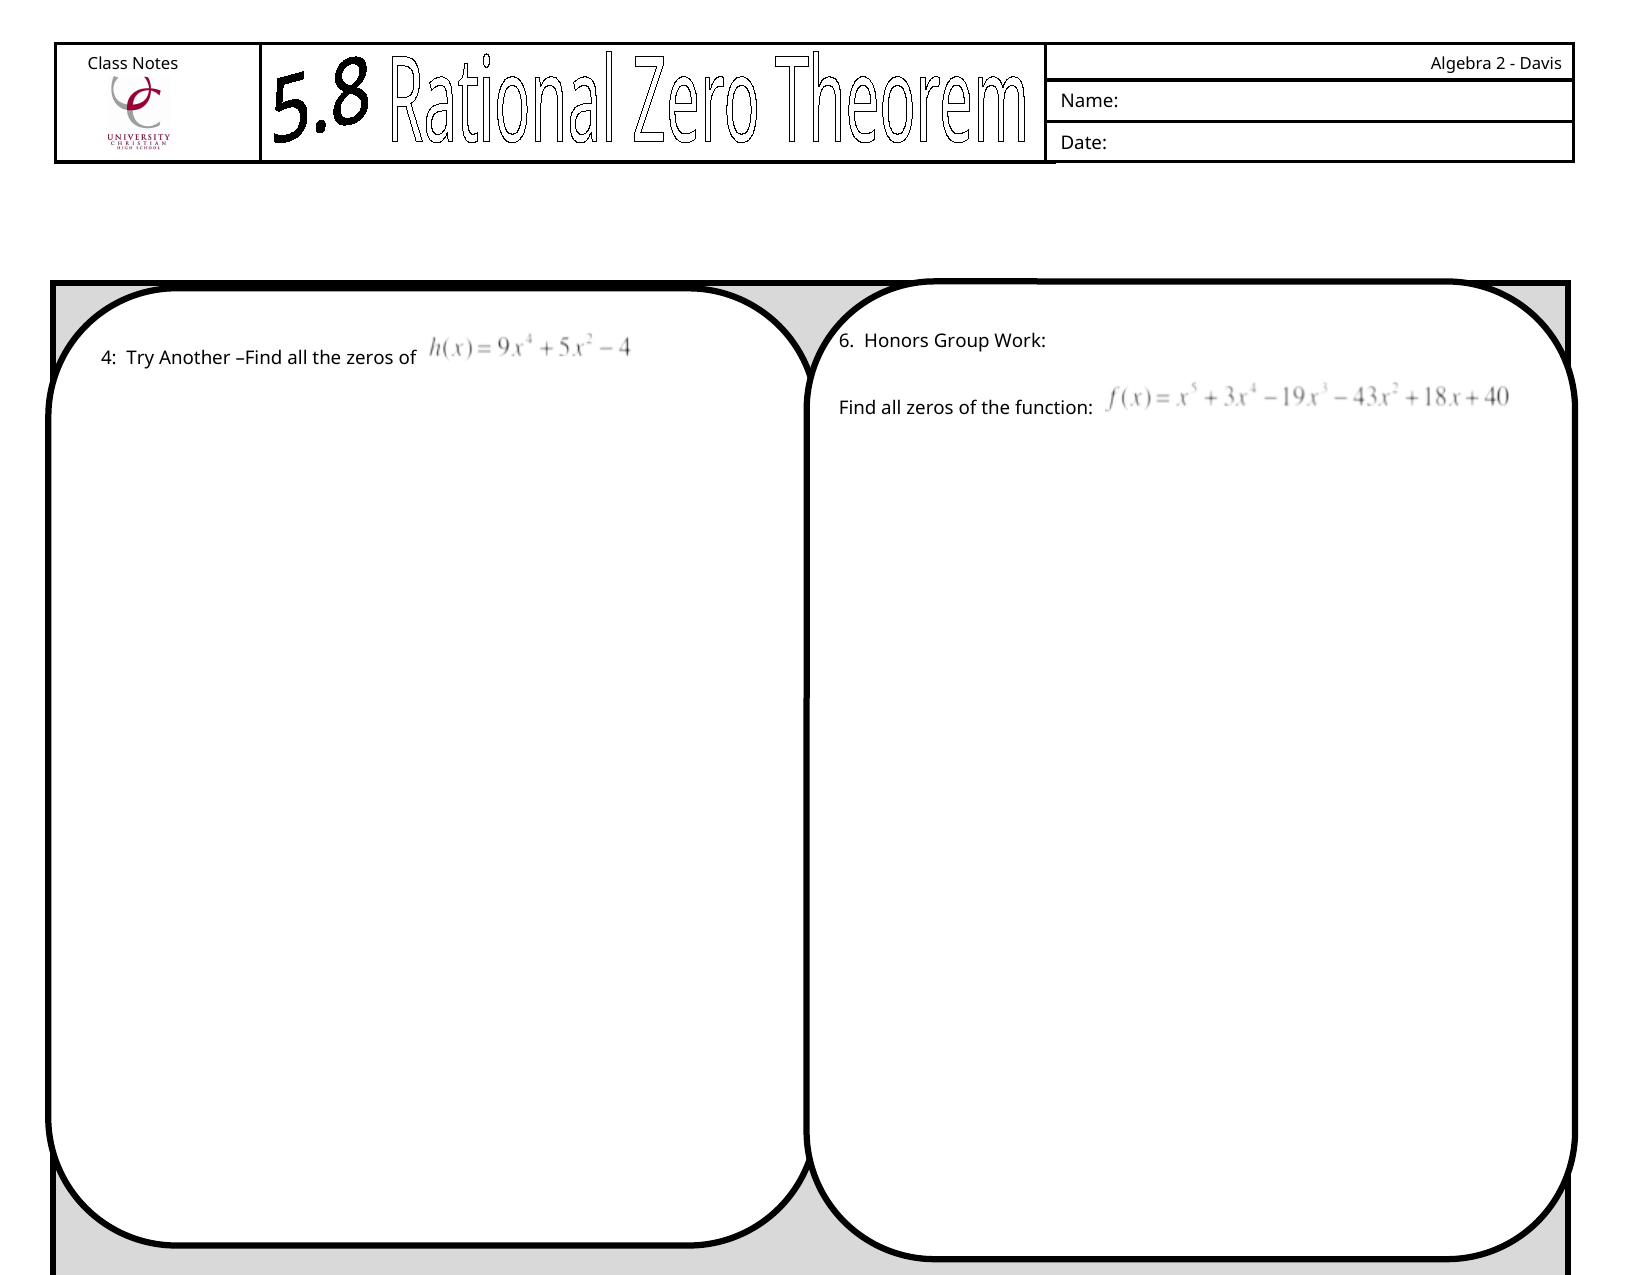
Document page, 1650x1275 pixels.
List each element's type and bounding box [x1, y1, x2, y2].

picture [107, 76, 171, 150]
